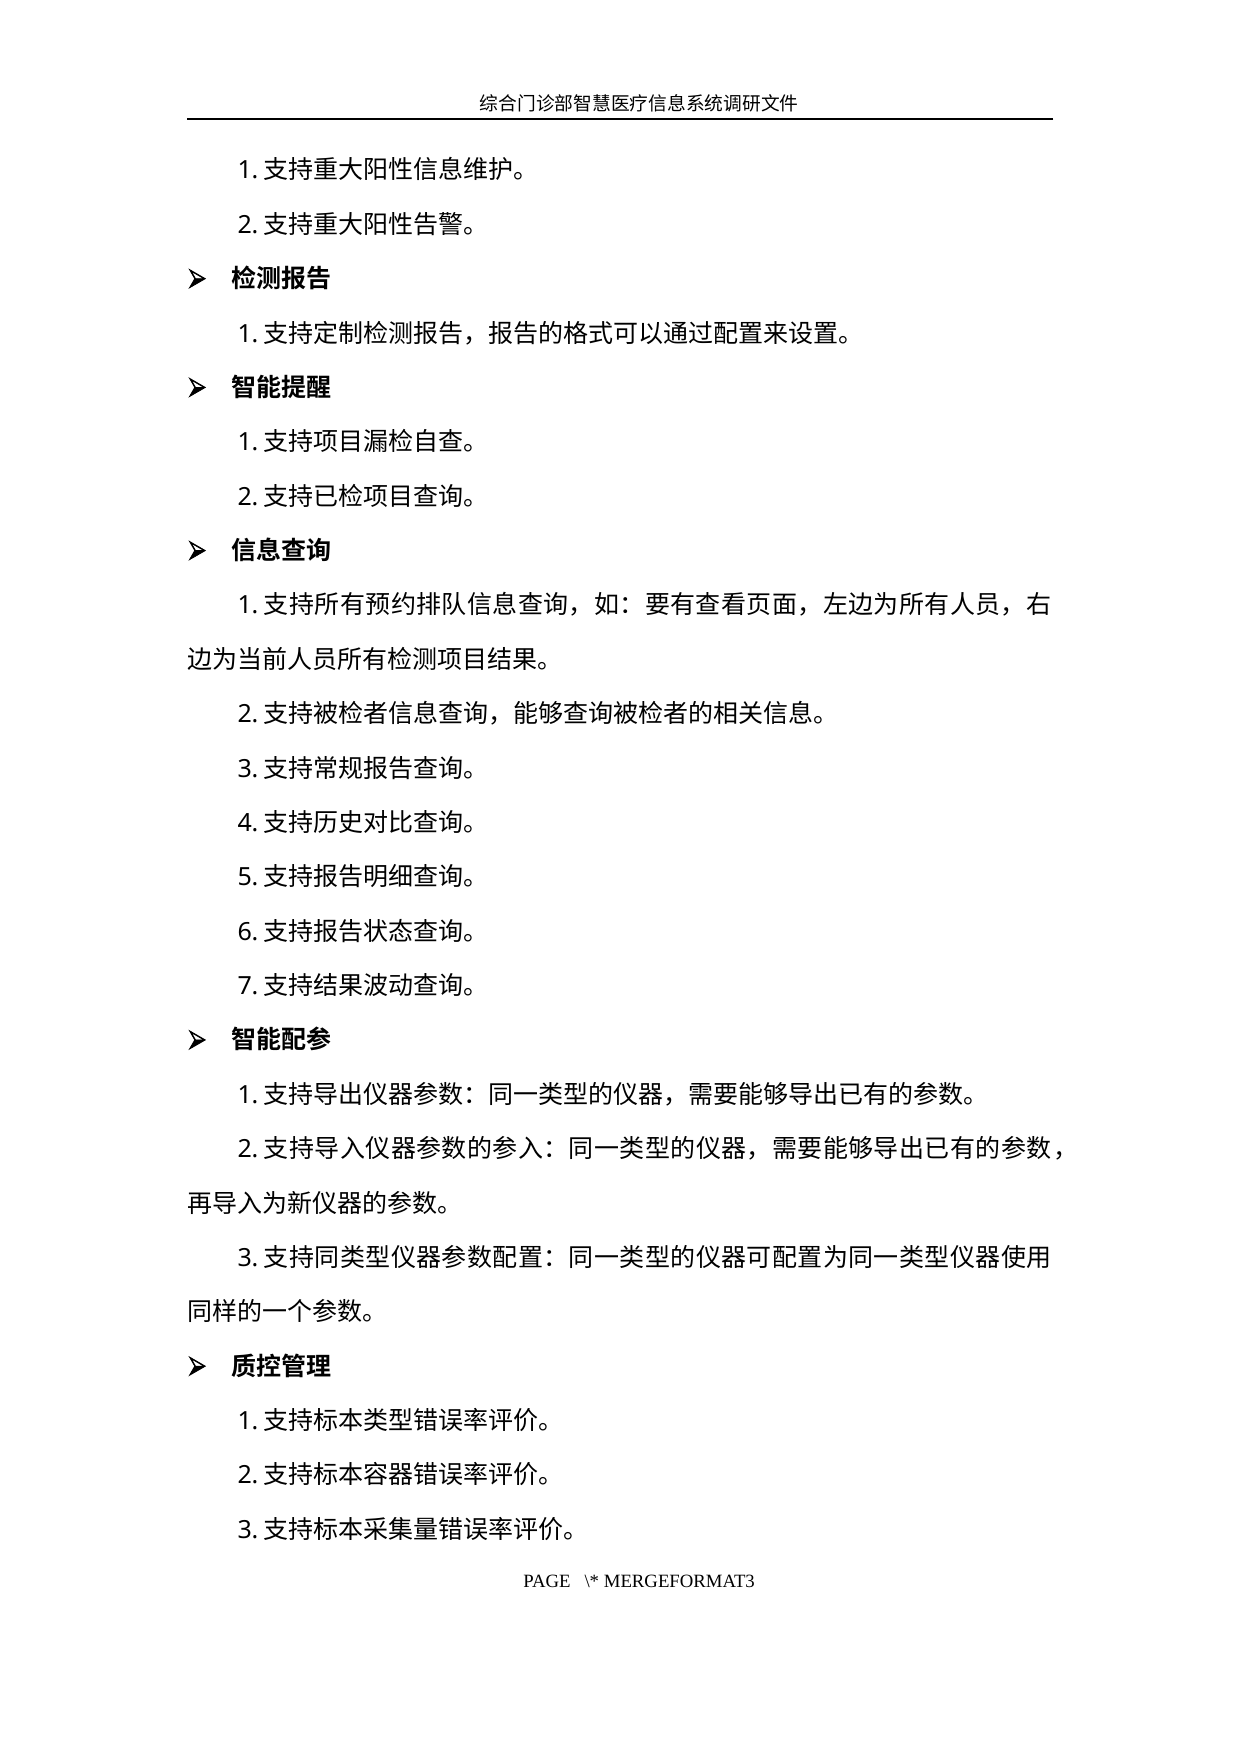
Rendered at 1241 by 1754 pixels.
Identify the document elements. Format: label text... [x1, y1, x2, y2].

list 支持历史对比查询。 [187, 802, 1053, 839]
list 支持同类型仪器参数配置：同一类型的仪器可配置为同一类型仪器使用同样的一个参数。 [187, 1237, 1053, 1328]
list 支持报告状态查询。 [187, 911, 1053, 947]
list 智能提醒 [187, 367, 1053, 404]
list 检测报告 [187, 259, 1053, 295]
list 支持已检项目查询。 [187, 476, 1053, 512]
list 支持结果波动查询。 [187, 966, 1053, 1002]
list 支持常规报告查询。 [187, 748, 1053, 784]
list 支持重大阳性告警。 [187, 204, 1053, 241]
list 支持定制检测报告，报告的格式可以通过配置来设置。 [187, 313, 1053, 349]
list 信息查询 [187, 531, 1053, 567]
list 支持报告明细查询。 [187, 857, 1053, 893]
list 支持导入仪器参数的参入：同一类型的仪器，需要能够导出已有的参数，再导入为新仪器的参数。 [187, 1129, 1053, 1219]
list 支持导出仪器参数：同一类型的仪器，需要能够导出已有的参数。 [187, 1074, 1053, 1111]
list 支持被检者信息查询，能够查询被检者的相关信息。 [187, 694, 1053, 730]
list 支持重大阳性信息维护。 [187, 150, 1053, 186]
list 支持标本类型错误率评价。 [187, 1401, 1053, 1437]
list 支持项目漏检自查。 [187, 422, 1053, 458]
list 支持所有预约排队信息查询，如：要有查看页面，左边为所有人员，右边为当前人员所有检测项目结果。 [187, 585, 1053, 676]
list 支持标本容器错误率评价。 [187, 1455, 1053, 1491]
list 智能配参 [187, 1020, 1053, 1056]
list 支持标本采集量错误率评价。 [187, 1509, 1053, 1546]
list 质控管理 [187, 1346, 1053, 1382]
